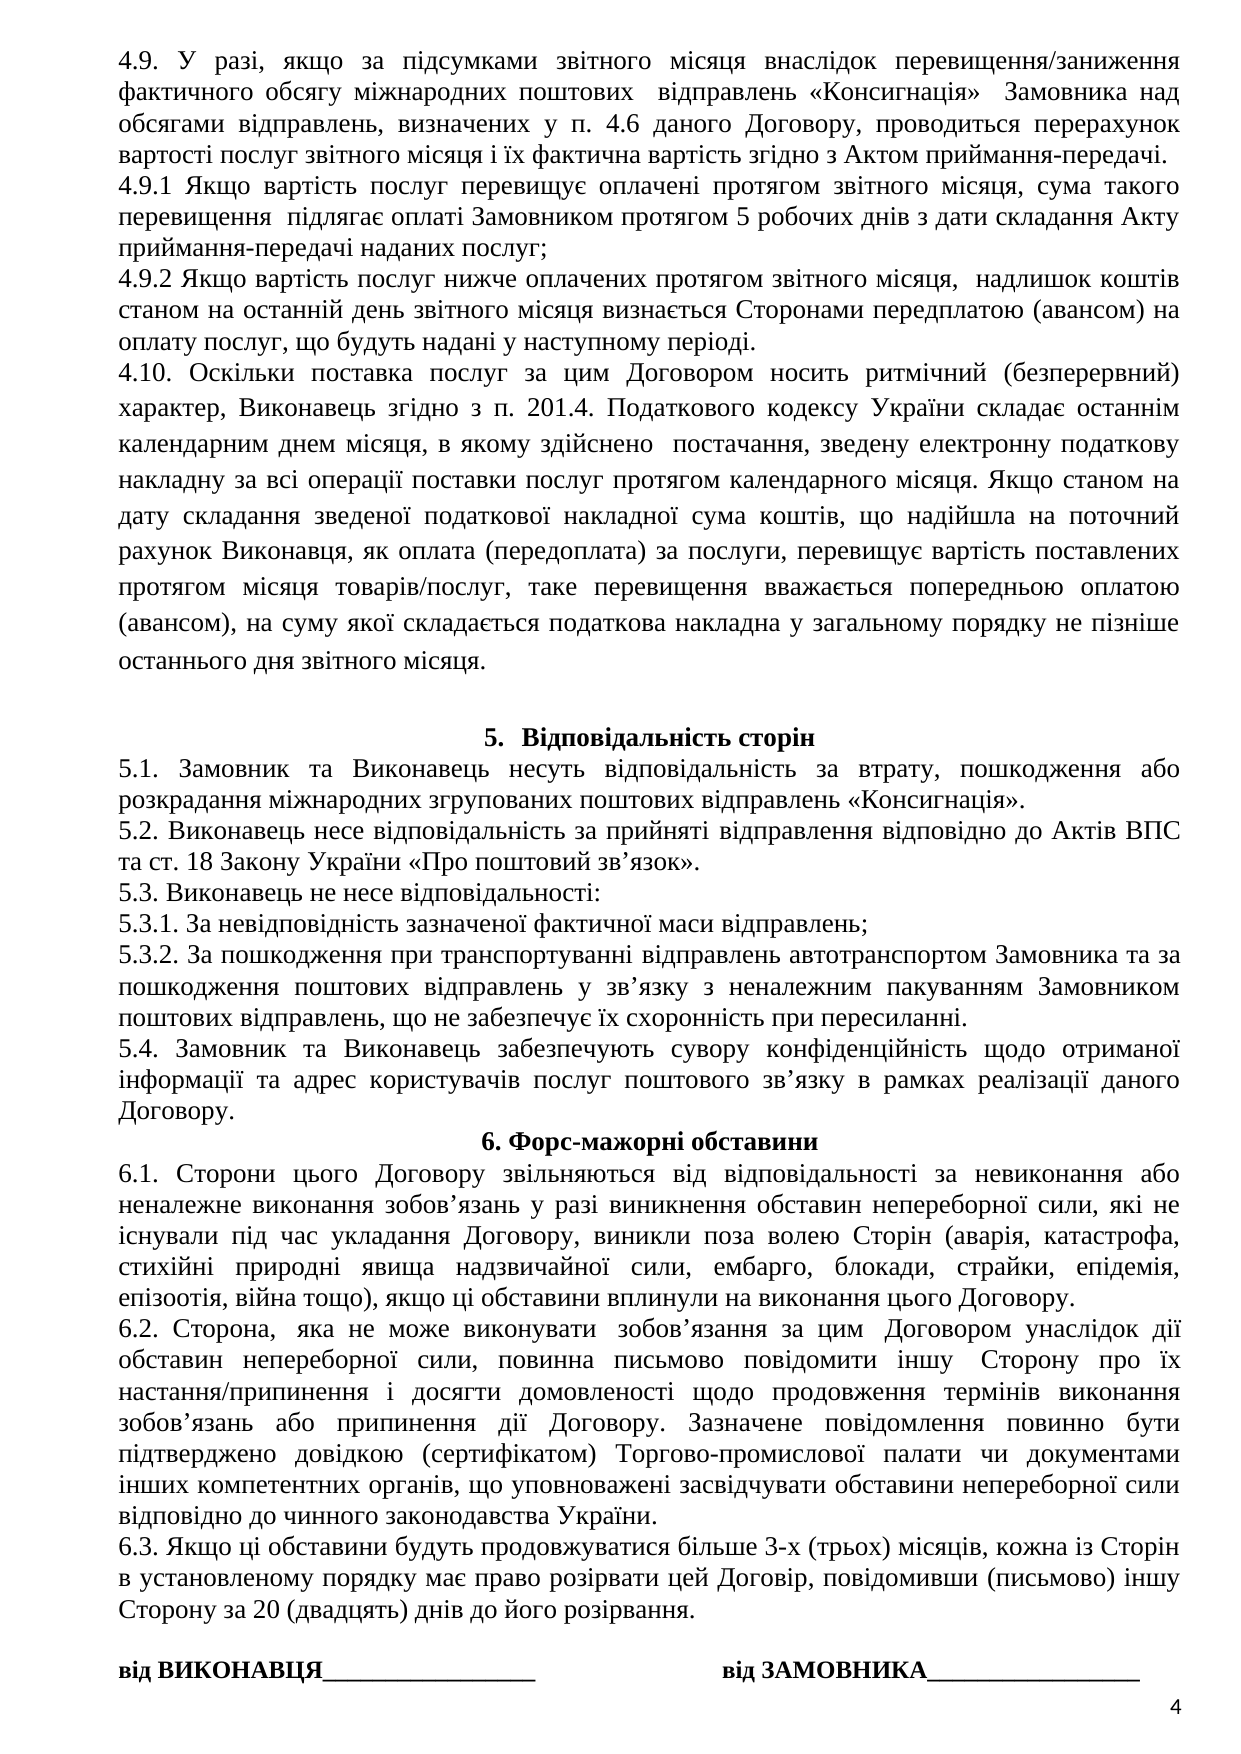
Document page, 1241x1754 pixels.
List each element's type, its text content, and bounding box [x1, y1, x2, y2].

text 4.9.2 Якщо вартість послуг нижче оплачених протягом звітного місяця, надлишок коштів станом на останній день звітного місяця визнається Сторонами передплатою (авансом) на оплату послуг, що будуть надані у наступному періоді. [118, 262, 1181, 356]
list 6.3. Якщо ці обставини будуть продовжуватися більше 3-х (трьох) місяців, кожна із Сторін в установленому порядку має право розірвати цей Договір, повідомивши (письмово) іншу Сторону за 20 (двадцять) днів до його розірвання. [118, 1530, 1181, 1624]
text 5.1. Замовник та Виконавець несуть відповідальність за втрату, пошкодження або розкрадання міжнародних згрупованих поштових відправлень «Консигнація». [118, 752, 1181, 814]
text 5.3.1. За невідповідність зазначеної фактичної маси відправлень; [118, 907, 1181, 939]
text 4.9. У разі, якщо за підсумками звітного місяця внаслідок перевищення/заниження фактичного обсягу міжнародних поштових відправлень «Консигнація» Замовника над обсягами відправлень, визначених у п. 4.6 даного Договору, проводиться перерахунок вартості послуг звітного місяця і їх фактична вартість згідно з Актом приймання-передачі. [118, 44, 1181, 169]
text 4.10. Оскільки поставка послуг за цим Договором носить ритмічний (безперервний) характер, Виконавець згідно з п. 201.4. Податкового кодексу України складає останнім календарним днем місяця, в якому здійснено постачання, зведену електронну податкову накладну за всі операції поставки послуг протягом календарного місяця. Якщо станом на дату складання зведеної податкової накладної сума коштів, що надійшла на поточний рахунок Виконавця, як оплата (передоплата) за послуги, перевищує вартість поставлених протягом місяця товарів/послуг, таке перевищення вважається попередньою оплатою (авансом), на суму якої складається податкова накладна у загальному порядку не пізніше останнього дня звітного місяця. [118, 356, 1181, 676]
text 5.4. Замовник та Виконавець забезпечують сувору конфіденційність щодо отриманої інформації та адрес користувачів послуг поштового зв’язку в рамках реалізації даного Договору. [118, 1032, 1181, 1126]
list Відповідальність сторін [118, 721, 1181, 752]
list 6.2. Сторона, яка не може виконувати зобов’язання за цим Договором унаслідок дії обставин непереборної сили, повинна письмово повідомити іншу Сторону про їх настання/припинення і досягти домовленості щодо продовження термінів виконання зобов’язань або припинення дії Договору. Зазначене повідомлення повинно бути підтверджено довідкою (сертифікатом) Торгово-промислової палати чи документами інших компетентних органів, що уповноважені засвідчувати обставини непереборної сили відповідно до чинного законодавства України. [118, 1312, 1181, 1530]
text 4.9.1 Якщо вартість послуг перевищує оплачені протягом звітного місяця, сума такого перевищення підлягає оплаті Замовником протягом 5 робочих днів з дати складання Акту приймання-передачі наданих послуг; [118, 169, 1181, 262]
text 6. Форс-мажорні обставини [118, 1126, 1181, 1157]
text 5.2. Виконавець несе відповідальність за прийняті відправлення відповідно до Актів ВПС та ст. 18 Закону України «Про поштовий зв’язок». [118, 814, 1181, 876]
text 5.3. Виконавець не несе відповідальності: [118, 876, 1181, 907]
text 6.1. Сторони цього Договору звільняються від відповідальності за невиконання або неналежне виконання зобов’язань у разі виникнення обставин непереборної сили, які не існували під час укладання Договору, виникли поза волею Сторін (аварія, катастрофа, стихійні природні явища надзвичайної сили, ембарго, блокади, страйки, епідемія, епізоотія, війна тощо), якщо ці обставини вплинули на виконання цього Договору. [118, 1157, 1181, 1312]
list від ВИКОНАВЦЯ_________________ від ЗАМОВНИКА_________________ [118, 1655, 1181, 1684]
text 5.3.2. За пошкодження при транспортуванні відправлень автотранспортом Замовника та за пошкодження поштових відправлень у зв’язку з неналежним пакуванням Замовником поштових відправлень, що не забезпечує їх схоронність при пересиланні. [118, 939, 1181, 1032]
